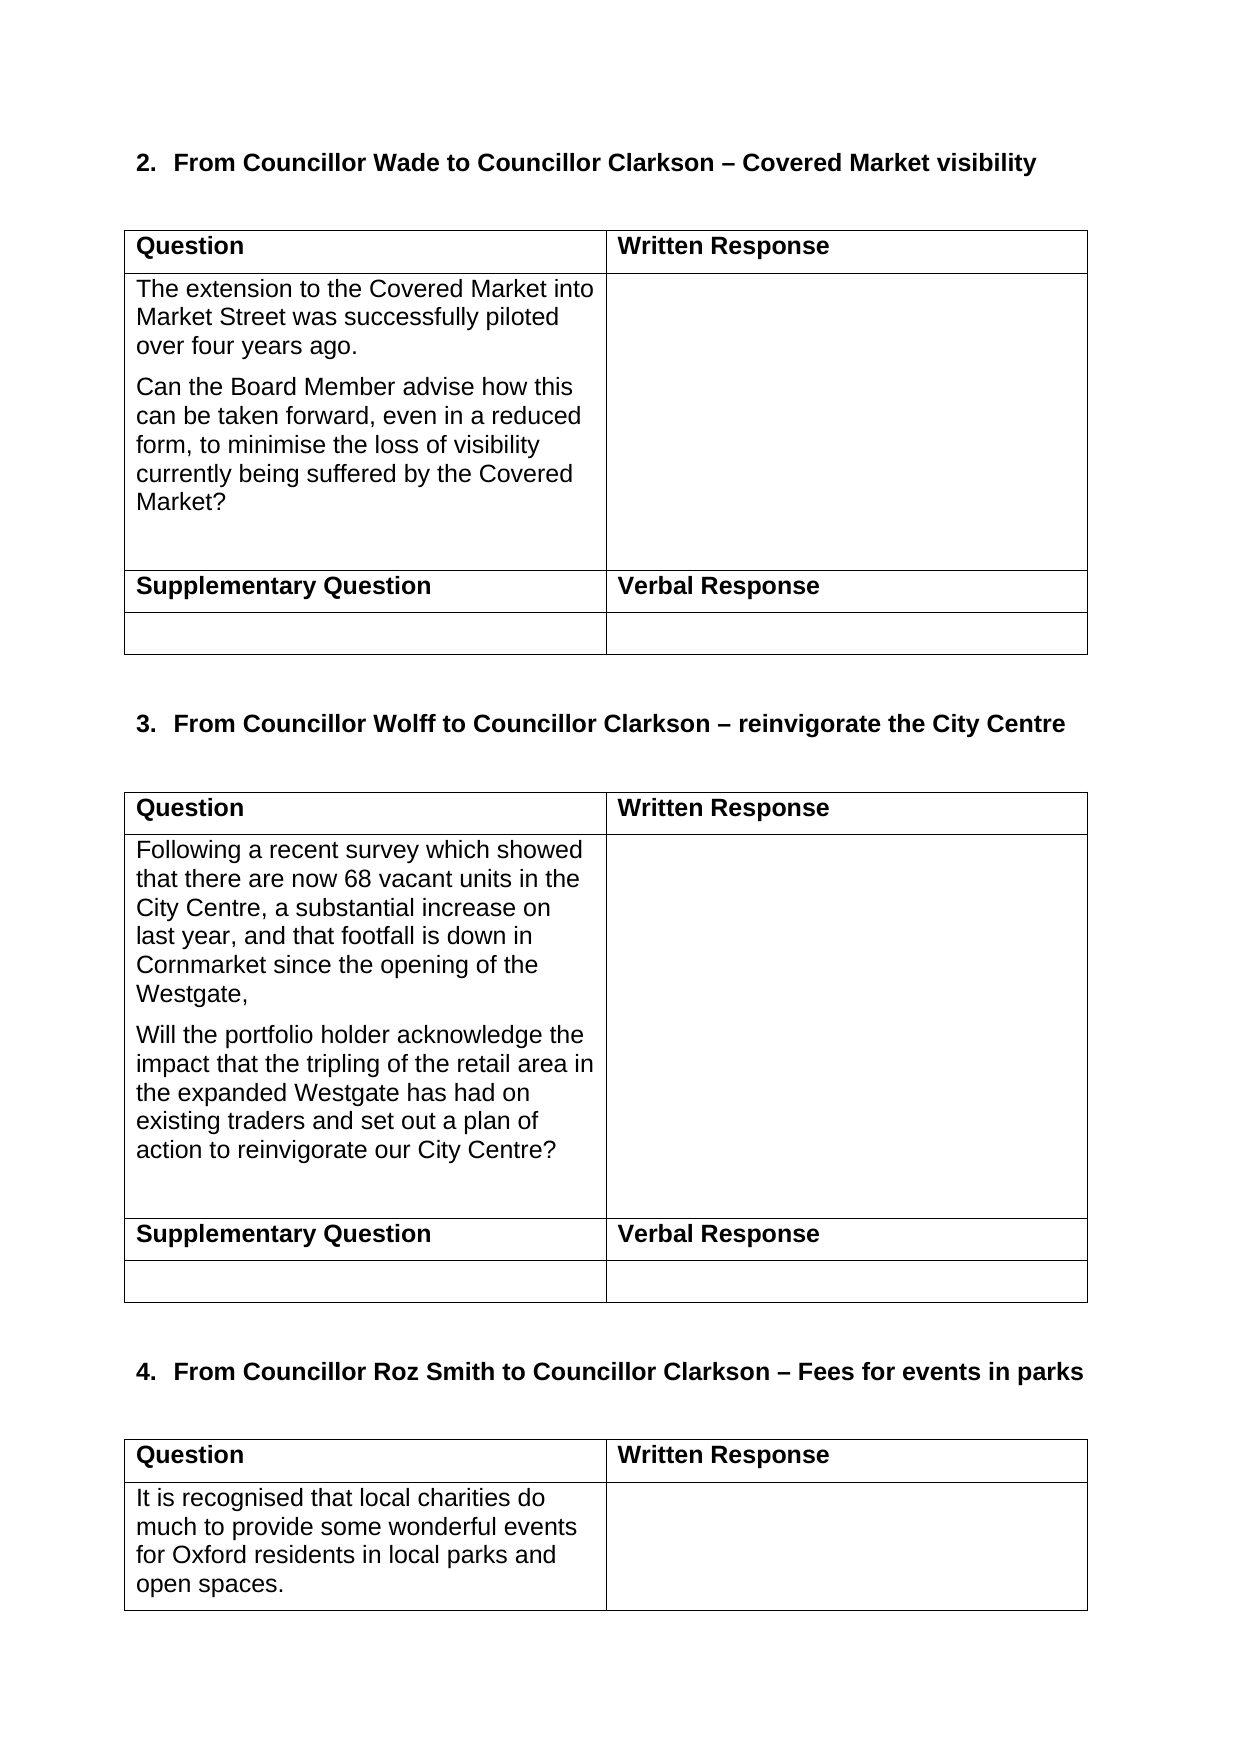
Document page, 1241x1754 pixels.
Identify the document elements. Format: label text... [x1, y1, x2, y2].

table_cell The extension to the Covered Market into Market Street was successfully piloted over four years ago. Can the Board Member advise how this can be taken forward, even in a reduced form, to minimise the loss of visibility currently being suffered by the Covered Market? [125, 274, 606, 570]
table_header Question [125, 1440, 606, 1482]
subtitle From Councillor Roz Smith to Councillor Clarkson – Fees for events in parks [136, 1357, 1104, 1386]
table_header Question [125, 231, 606, 272]
subtitle From Councillor Wade to Councillor Clarkson – Covered Market visibility [136, 148, 1104, 176]
table_cell [607, 835, 1087, 1217]
table_cell Verbal Response [607, 1219, 1087, 1260]
table_cell Verbal Response [607, 571, 1087, 612]
table_header Question [125, 793, 606, 834]
table_header Written Response [607, 1440, 1087, 1482]
table_cell [607, 1261, 1087, 1302]
subtitle From Councillor Wolff to Councillor Clarkson – reinvigorate the City Centre [136, 709, 1104, 738]
table_cell Supplementary Question [125, 1219, 606, 1260]
table_header Written Response [607, 231, 1087, 272]
table_cell Following a recent survey which showed that there are now 68 vacant units in the City Centre, a substantial increase on last year, and that footfall is down in Cornmarket since the opening of the Westgate, Will the portfolio holder acknowledge the impact that the tripling of the retail area in the expanded Westgate has had on existing traders and set out a plan of action to reinvigorate our City Centre? [125, 835, 606, 1217]
table_cell [607, 1483, 1087, 1610]
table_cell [125, 1483, 606, 1610]
table_cell [125, 613, 606, 654]
table_cell [607, 274, 1087, 570]
table_cell [125, 1261, 606, 1302]
table_header Written Response [607, 793, 1087, 834]
table_cell Supplementary Question [125, 571, 606, 612]
table_cell [607, 613, 1087, 654]
